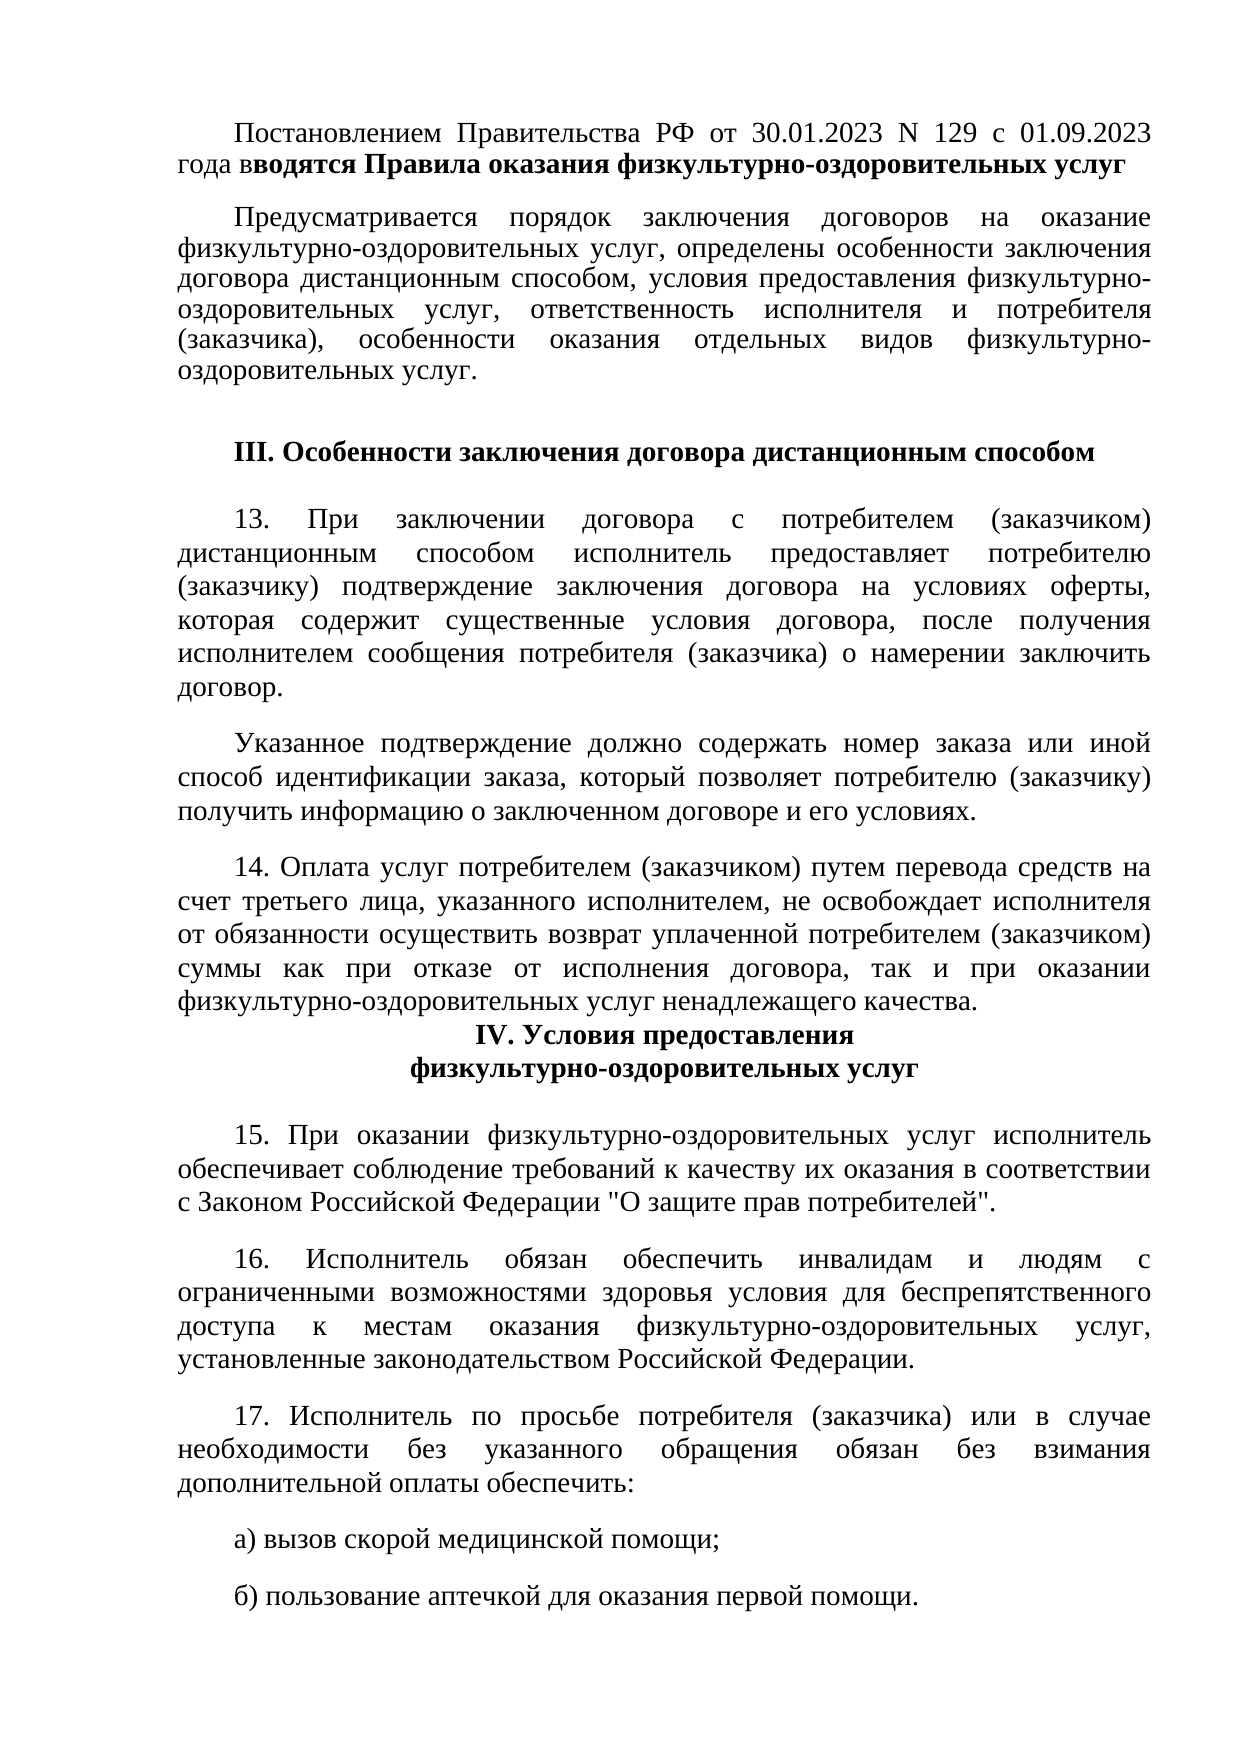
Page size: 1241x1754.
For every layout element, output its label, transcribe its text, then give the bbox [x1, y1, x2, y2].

text 16. Исполнитель обязан обеспечить инвалидам и людям с ограниченными возможностями здоровья условия для беспрепятственного доступа к местам оказания физкультурно-оздоровительных услуг, установленные законодательством Российской Федерации. [177, 1241, 1152, 1375]
text Предусматривается порядок заключения договоров на оказание физкультурно-оздоровительных услуг, определены особенности заключения договора дистанционным способом, условия предоставления физкультурно-оздоровительных услуг, ответственность исполнителя и потребителя (заказчика), особенности оказания отдельных видов физкультурно-оздоровительных услуг. [177, 202, 1152, 386]
text а) вызов скорой медицинской помощи; [177, 1522, 1152, 1555]
text IV. Условия предоставления [177, 1017, 1152, 1050]
text Постановлением Правительства РФ от 30.01.2023 N 129 с 01.09.2023 года вводятся Правила оказания физкультурно-оздоровительных услуг [177, 118, 1152, 179]
text физкультурно-оздоровительных услуг [177, 1050, 1152, 1084]
text 14. Оплата услуг потребителем (заказчиком) путем перевода средств на счет третьего лица, указанного исполнителем, не освобождает исполнителя от обязанности осуществить возврат уплаченной потребителем (заказчиком) суммы как при отказе от исполнения договора, так и при оказании физкультурно-оздоровительных услуг ненадлежащего качества. [177, 849, 1152, 1017]
text III. Особенности заключения договора дистанционным способом [177, 434, 1152, 468]
text 17. Исполнитель по просьбе потребителя (заказчика) или в случае необходимости без указанного обращения обязан без взимания дополнительной оплаты обеспечить: [177, 1398, 1152, 1499]
text 13. При заключении договора с потребителем (заказчиком) дистанционным способом исполнитель предоставляет потребителю (заказчику) подтверждение заключения договора на условиях оферты, которая содержит существенные условия договора, после получения исполнителем сообщения потребителя (заказчика) о намерении заключить договор. [177, 501, 1152, 703]
text б) пользование аптечкой для оказания первой помощи. [177, 1578, 1152, 1612]
text Указанное подтверждение должно содержать номер заказа или иной способ идентификации заказа, который позволяет потребителю (заказчику) получить информацию о заключенном договоре и его условиях. [177, 726, 1152, 826]
text 15. При оказании физкультурно-оздоровительных услуг исполнитель обеспечивает соблюдение требований к качеству их оказания в соответствии с Законом Российской Федерации "О защите прав потребителей". [177, 1117, 1152, 1218]
